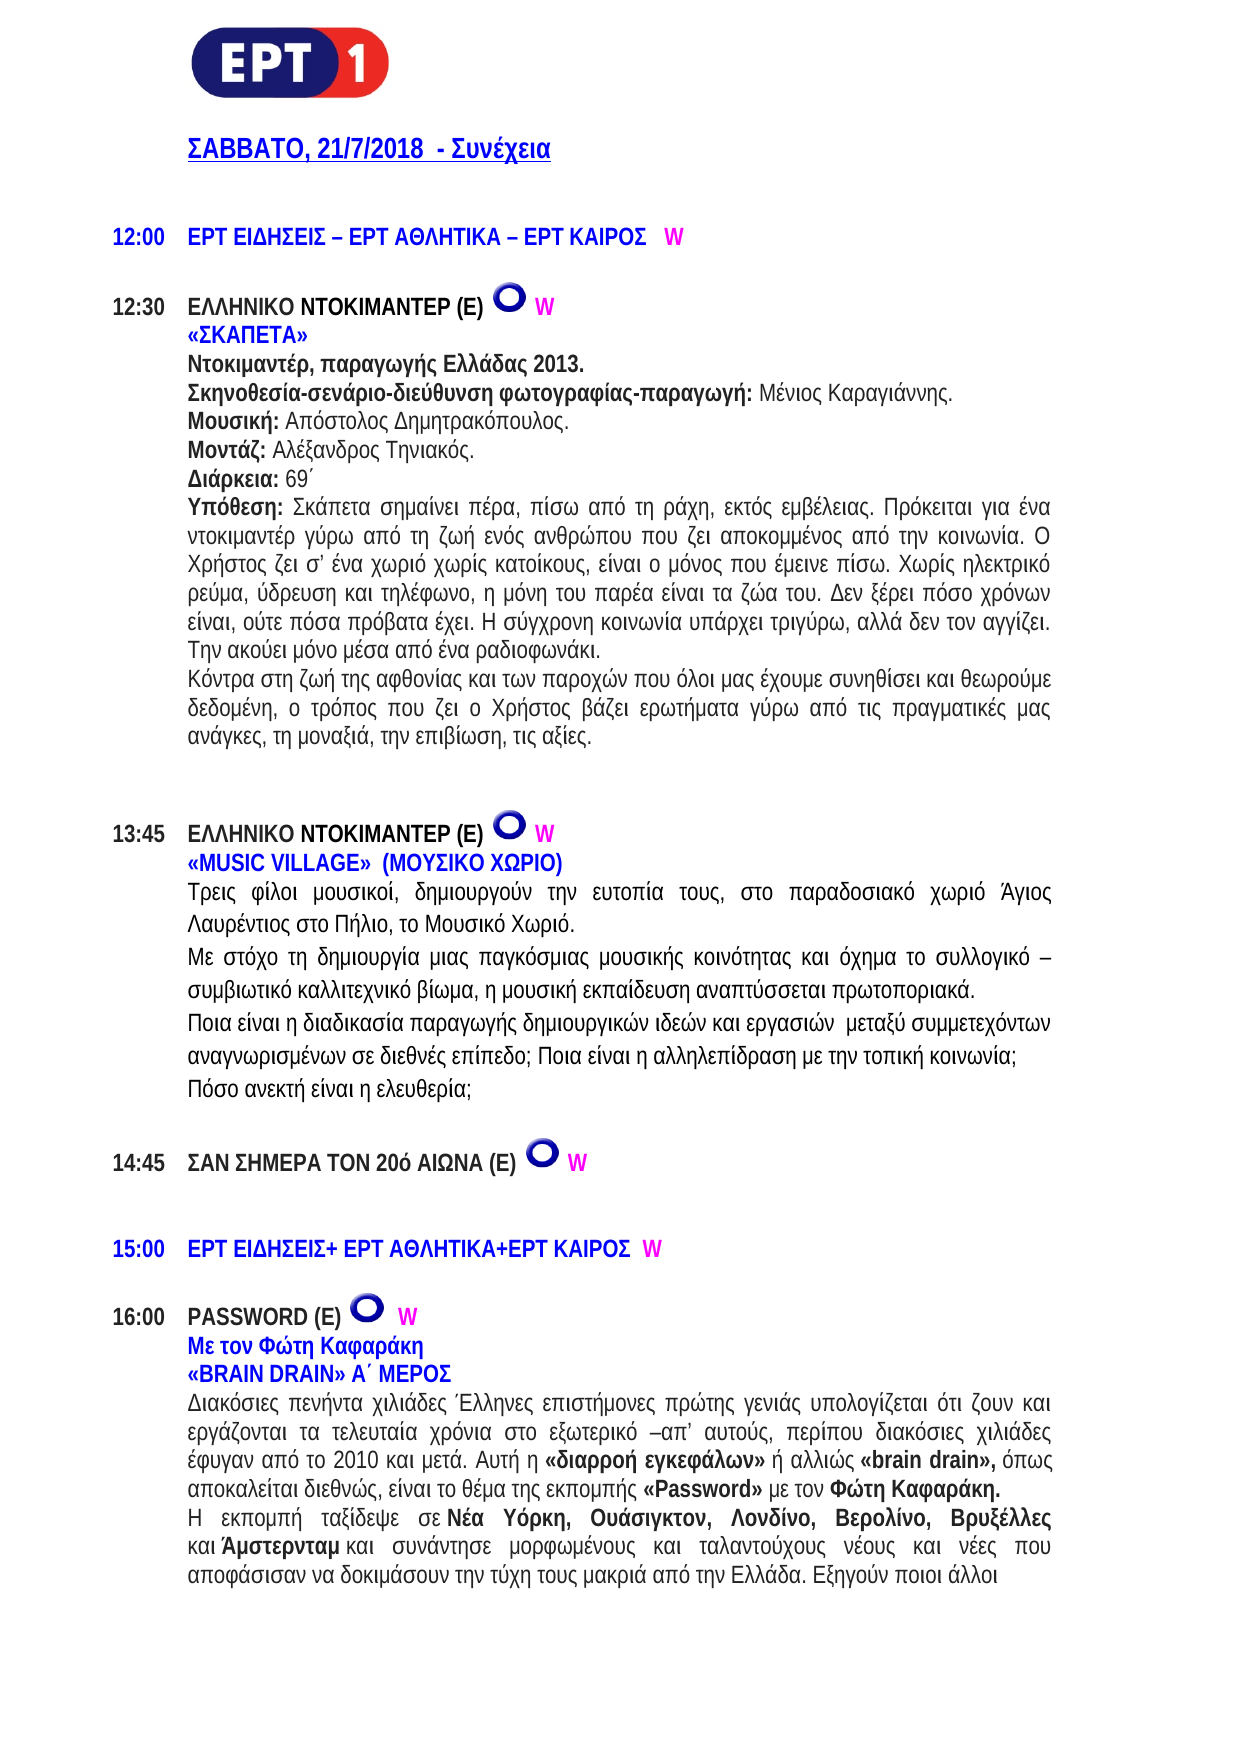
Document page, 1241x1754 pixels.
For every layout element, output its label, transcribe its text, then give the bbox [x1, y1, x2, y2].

text Μοντάζ: Αλέξανδρος Τηνιακός. [187, 435, 1053, 463]
text Με στόχο τη δημιουργία μιας παγκόσμιας μουσικής κοινότητας και όχημα το συλλογικό – συμβιωτικό καλλιτεχνικό βίωμα, η μουσική εκπαίδευση αναπτύσσεται πρωτοποριακά. [187, 942, 1053, 1004]
text 12:30 ΕΛΛΗΝΙΚΟ ΝΤΟΚΙΜΑΝΤΕΡ (Ε) W [112, 280, 1053, 320]
text «MUSIC VILLAGE» (ΜΟΥΣΙΚΟ ΧΩΡΙΟ) [187, 848, 1053, 877]
picture [346, 1290, 387, 1326]
picture [489, 807, 529, 843]
text 12:00 ΕΡΤ ΕΙΔΗΣΕΙΣ – ΕΡΤ ΑΘΛΗΤΙΚΑ – ΕΡΤ ΚΑΙΡΟΣ W [112, 222, 1053, 251]
text 16:00 PASSWORD (E) W [112, 1290, 1053, 1331]
text 15:00 ΕΡΤ ΕΙΔΗΣΕΙΣ+ ΕΡΤ ΑΘΛΗΤΙΚΑ+ΕΡΤ ΚΑΙΡΟΣ W [112, 1233, 1053, 1262]
text Ποια είναι η διαδικασία παραγωγής δημιουργικών ιδεών και εργασιών μεταξύ συμμετεχόντων αναγνωρισμένων σε διεθνές επίπεδο; Ποια είναι η αλληλεπίδραση με την τοπική κοινωνία; [187, 1008, 1053, 1070]
text 14:45 ΣΑΝ ΣΗΜΕΡΑ ΤΟΝ 20ό ΑΙΩΝΑ (Ε) W [112, 1136, 1053, 1176]
text Υπόθεση: Σκάπετα σημαίνει πέρα, πίσω από τη ράχη, εκτός εμβέλειας. Πρόκειται για ένα ντοκιμαντέρ γύρω από τη ζωή ενός ανθρώπου που ζει αποκομμένος από την κοινωνία. Ο Χρήστος ζει σ’ ένα χωριό χωρίς κατοίκους, είναι ο μόνος που έμεινε πίσω. Χωρίς ηλεκτρικό ρεύμα, ύδρευση και τηλέφωνο, η μόνη του παρέα είναι τα ζώα του. Δεν ξέρει πόσο χρόνων είναι, ούτε πόσα πρόβατα έχει. Η σύγχρονη κοινωνία υπάρχει τριγύρω, αλλά δεν τον αγγίζει. Την ακούει μόνο μέσα από ένα ραδιοφωνάκι. [187, 492, 1053, 664]
text 13:45 ΕΛΛΗΝΙΚΟ ΝΤΟΚΙΜΑΝΤΕΡ (Ε) W [112, 807, 1053, 848]
text «ΣΚΑΠΕΤΑ» [187, 320, 1053, 349]
text Η εκπομπή ταξίδεψε σε Νέα Υόρκη, Ουάσιγκτον, Λονδίνο, Βερολίνο, Βρυξέλλες και Άμστερνταμ και συνάντησε μορφωμένους και ταλαντούχους νέους και νέες που αποφάσισαν να δοκιμάσουν την τύχη τους μακριά από την Ελλάδα. Εξηγούν ποιοι άλλοι [187, 1503, 1053, 1589]
text Ντοκιμαντέρ, παραγωγής Ελλάδας 2013. [187, 349, 1053, 378]
text Μουσική: Απόστολος Δημητρακόπουλος. [187, 406, 1053, 435]
text Τρεις φίλοι μουσικοί, δημιουργούν την ευτοπία τους, στο παραδοσιακό χωριό Άγιος Λαυρέντιος στο Πήλιο, το Μουσικό Χωριό. [187, 877, 1053, 938]
picture [489, 279, 529, 316]
text «BRAIN DRAIN» Α΄ ΜΕΡΟΣ [187, 1359, 1053, 1388]
text Πόσο ανεκτή είναι η ελευθερία; [187, 1074, 1053, 1103]
text Σκηνοθεσία-σενάριο-διεύθυνση φωτογραφίας-παραγωγή: Μένιος Καραγιάννης. [187, 378, 1053, 406]
picture [522, 1135, 562, 1171]
text Κόντρα στη ζωή της αφθονίας και των παροχών που όλοι μας έχουμε συνηθίσει και θεωρούμε δεδομένη, ο τρόπος που ζει ο Χρήστος βάζει ερωτήματα γύρω από τις πραγματικές μας ανάγκες, τη μοναξιά, την επιβίωση, τις αξίες. [187, 664, 1053, 750]
text Διάρκεια: 69΄ [187, 463, 1053, 492]
text Διακόσιες πενήντα χιλιάδες Έλληνες επιστήμονες πρώτης γενιάς υπολογίζεται ότι ζουν και εργάζονται τα τελευταία χρόνια στο εξωτερικό –απ’ αυτούς, περίπου διακόσιες χιλιάδες έφυγαν από το 2010 και μετά. Αυτή η «διαρροή εγκεφάλων» ή αλλιώς «brain drain», όπως αποκαλείται διεθνώς, είναι το θέμα της εκπομπής «Password» με τον Φώτη Καφαράκη. [187, 1388, 1053, 1503]
text Με τον Φώτη Καφαράκη [187, 1331, 1053, 1359]
text ΣΑΒΒΑΤΟ, 21/7/2018 - Συνέχεια [187, 132, 1053, 165]
picture [187, 23, 393, 103]
